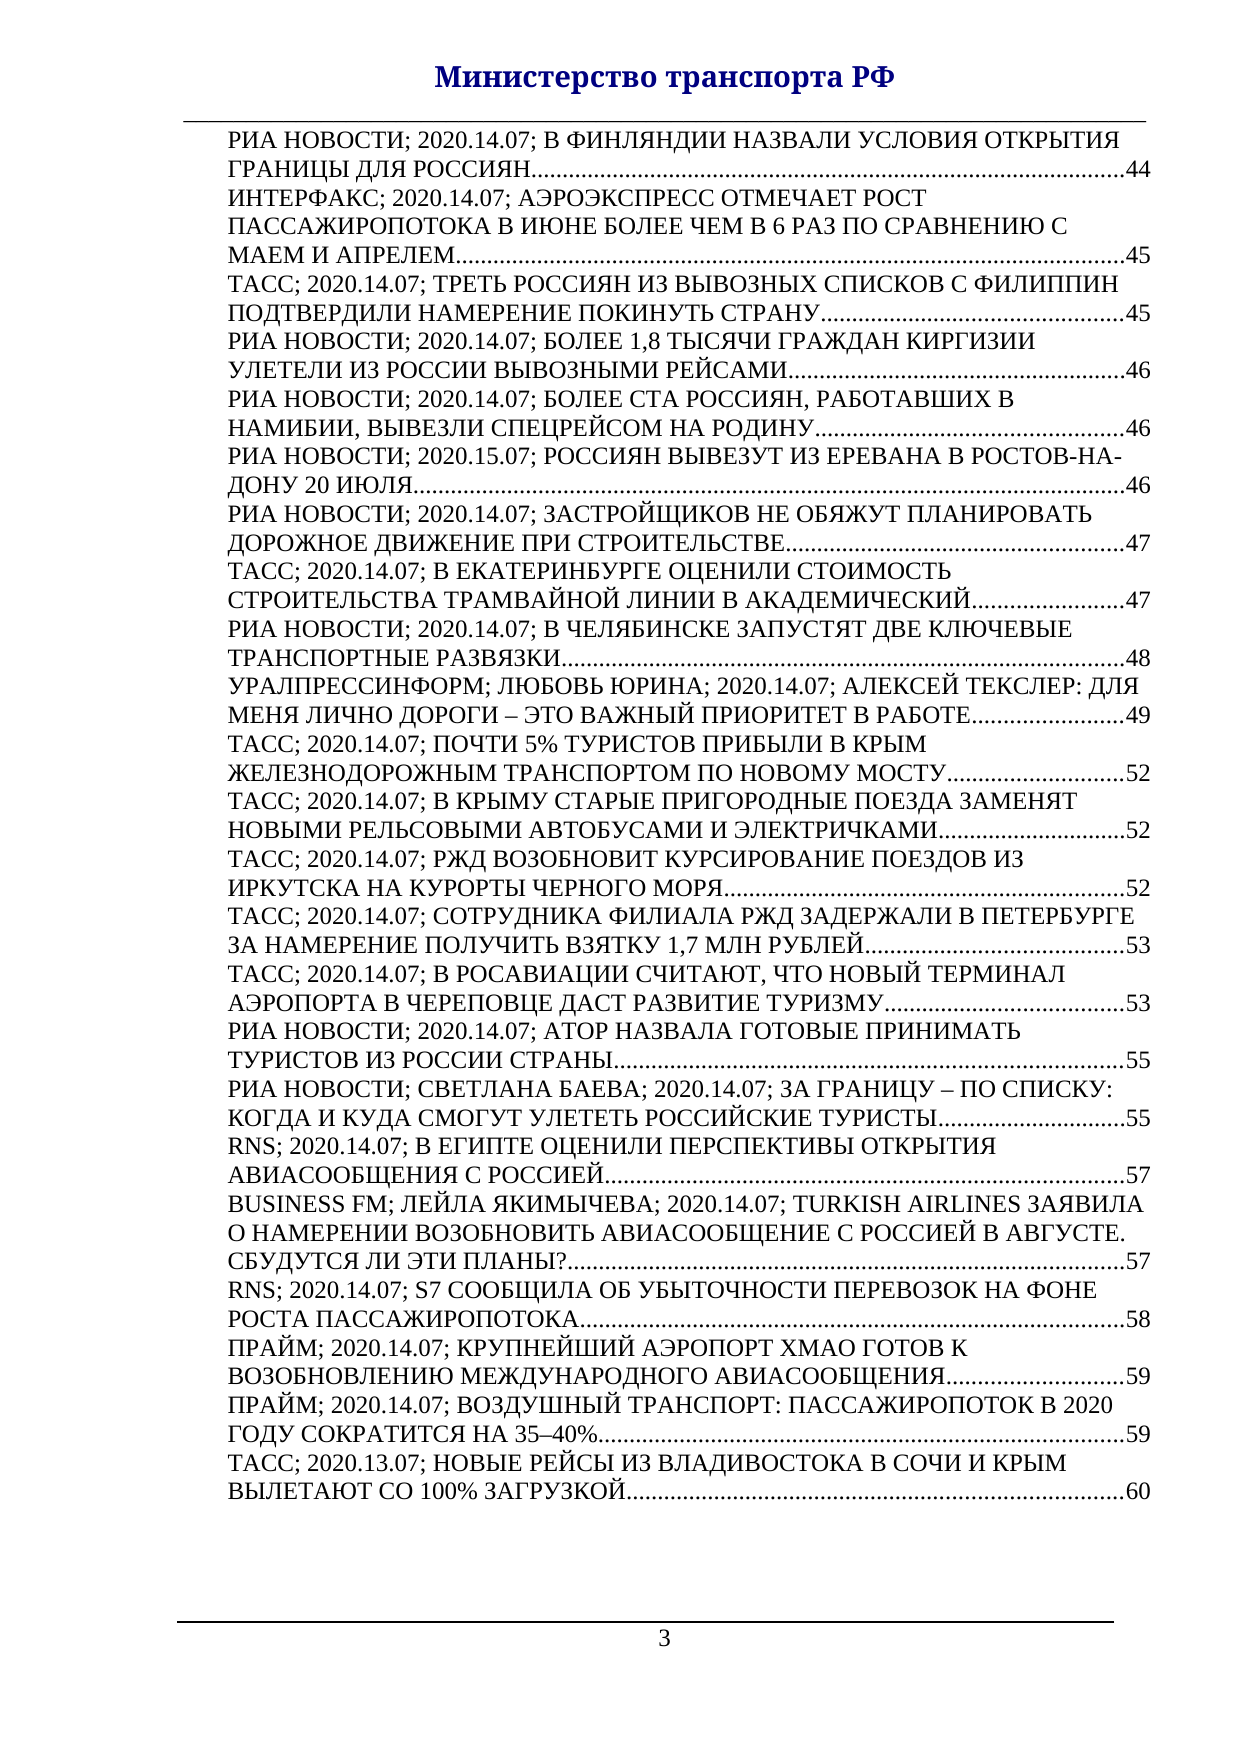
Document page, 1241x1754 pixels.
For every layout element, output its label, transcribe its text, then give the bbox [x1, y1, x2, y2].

text ТАСС; 2020.14.07; В КРЫМУ СТАРЫЕ ПРИГОРОДНЫЕ ПОЕЗДА ЗАМЕНЯТ НОВЫМИ РЕЛЬСОВЫМИ АВТОБУСАМИ И ЭЛЕКТРИЧКАМИ 52 [227, 786, 1152, 844]
text ТАСС; 2020.14.07; СОТРУДНИКА ФИЛИАЛА РЖД ЗАДЕРЖАЛИ В ПЕТЕРБУРГЕ ЗА НАМЕРЕНИЕ ПОЛУЧИТЬ ВЗЯТКУ 1,7 МЛН РУБЛЕЙ 53 [227, 901, 1152, 959]
text РИА НОВОСТИ; 2020.14.07; В ЧЕЛЯБИНСКЕ ЗАПУСТЯТ ДВЕ КЛЮЧЕВЫЕ ТРАНСПОРТНЫЕ РАЗВЯЗКИ 48 [227, 614, 1152, 671]
text РИА НОВОСТИ; 2020.14.07; В ФИНЛЯНДИИ НАЗВАЛИ УСЛОВИЯ ОТКРЫТИЯ ГРАНИЦЫ ДЛЯ РОССИЯН 44 [227, 125, 1152, 183]
text RNS; 2020.14.07; S7 СООБЩИЛА ОБ УБЫТОЧНОСТИ ПЕРЕВОЗОК НА ФОНЕ РОСТА ПАССАЖИРОПОТОКА 58 [227, 1275, 1152, 1333]
text УРАЛПРЕССИНФОРМ; ЛЮБОВЬ ЮРИНА; 2020.14.07; АЛЕКСЕЙ ТЕКСЛЕР: ДЛЯ МЕНЯ ЛИЧНО ДОРОГИ – ЭТО ВАЖНЫЙ ПРИОРИТЕТ В РАБОТЕ 49 [227, 671, 1152, 729]
text РИА НОВОСТИ; 2020.14.07; БОЛЕЕ 1,8 ТЫСЯЧИ ГРАЖДАН КИРГИЗИИ УЛЕТЕЛИ ИЗ РОССИИ ВЫВОЗНЫМИ РЕЙСАМИ 46 [227, 326, 1152, 384]
text BUSINESS FM; ЛЕЙЛА ЯКИМЫЧЕВА; 2020.14.07; TURKISH AIRLINES ЗАЯВИЛА О НАМЕРЕНИИ ВОЗОБНОВИТЬ АВИАСООБЩЕНИЕ С РОССИЕЙ В АВГУСТЕ. СБУДУТСЯ ЛИ ЭТИ ПЛАНЫ? 57 [227, 1189, 1152, 1275]
text ТАСС; 2020.14.07; ТРЕТЬ РОССИЯН ИЗ ВЫВОЗНЫХ СПИСКОВ С ФИЛИППИН ПОДТВЕРДИЛИ НАМЕРЕНИЕ ПОКИНУТЬ СТРАНУ 45 [227, 269, 1152, 326]
text РИА НОВОСТИ; 2020.14.07; БОЛЕЕ СТА РОССИЯН, РАБОТАВШИХ В НАМИБИИ, ВЫВЕЗЛИ СПЕЦРЕЙСОМ НА РОДИНУ 46 [227, 384, 1152, 441]
text РИА НОВОСТИ; 2020.15.07; РОССИЯН ВЫВЕЗУТ ИЗ ЕРЕВАНА В РОСТОВ-НА-ДОНУ 20 ИЮЛЯ 46 [227, 441, 1152, 499]
text РИА НОВОСТИ; СВЕТЛАНА БАЕВА; 2020.14.07; ЗА ГРАНИЦУ – ПО СПИСКУ: КОГДА И КУДА СМОГУТ УЛЕТЕТЬ РОССИЙСКИЕ ТУРИСТЫ 55 [227, 1074, 1152, 1131]
text РИА НОВОСТИ; 2020.14.07; АТОР НАЗВАЛА ГОТОВЫЕ ПРИНИМАТЬ ТУРИСТОВ ИЗ РОССИИ СТРАНЫ 55 [227, 1016, 1152, 1074]
text ИНТЕРФАКС; 2020.14.07; АЭРОЭКСПРЕСС ОТМЕЧАЕТ РОСТ ПАССАЖИРОПОТОКА В ИЮНЕ БОЛЕЕ ЧЕМ В 6 РАЗ ПО СРАВНЕНИЮ С МАЕМ И АПРЕЛЕМ 45 [227, 183, 1152, 269]
text ТАСС; 2020.14.07; РЖД ВОЗОБНОВИТ КУРСИРОВАНИЕ ПОЕЗДОВ ИЗ ИРКУТСКА НА КУРОРТЫ ЧЕРНОГО МОРЯ 52 [227, 844, 1152, 901]
text РИА НОВОСТИ; 2020.14.07; ЗАСТРОЙЩИКОВ НЕ ОБЯЖУТ ПЛАНИРОВАТЬ ДОРОЖНОЕ ДВИЖЕНИЕ ПРИ СТРОИТЕЛЬСТВЕ 47 [227, 499, 1152, 556]
text RNS; 2020.14.07; В ЕГИПТЕ ОЦЕНИЛИ ПЕРСПЕКТИВЫ ОТКРЫТИЯ АВИАСООБЩЕНИЯ С РОССИЕЙ 57 [227, 1131, 1152, 1189]
text ТАСС; 2020.14.07; В ЕКАТЕРИНБУРГЕ ОЦЕНИЛИ СТОИМОСТЬ СТРОИТЕЛЬСТВА ТРАМВАЙНОЙ ЛИНИИ В АКАДЕМИЧЕСКИЙ 47 [227, 556, 1152, 614]
text ТАСС; 2020.14.07; ПОЧТИ 5% ТУРИСТОВ ПРИБЫЛИ В КРЫМ ЖЕЛЕЗНОДОРОЖНЫМ ТРАНСПОРТОМ ПО НОВОМУ МОСТУ 52 [227, 729, 1152, 786]
text ПРАЙМ; 2020.14.07; КРУПНЕЙШИЙ АЭРОПОРТ ХМАО ГОТОВ К ВОЗОБНОВЛЕНИЮ МЕЖДУНАРОДНОГО АВИАСООБЩЕНИЯ 59 [227, 1333, 1152, 1390]
text ТАСС; 2020.13.07; НОВЫЕ РЕЙСЫ ИЗ ВЛАДИВОСТОКА В СОЧИ И КРЫМ ВЫЛЕТАЮТ СО 100% ЗАГРУЗКОЙ 60 [227, 1448, 1152, 1505]
text ПРАЙМ; 2020.14.07; ВОЗДУШНЫЙ ТРАНСПОРТ: ПАССАЖИРОПОТОК В 2020 ГОДУ СОКРАТИТСЯ НА 35–40% 59 [227, 1390, 1152, 1448]
text ТАСС; 2020.14.07; В РОСАВИАЦИИ СЧИТАЮТ, ЧТО НОВЫЙ ТЕРМИНАЛ АЭРОПОРТА В ЧЕРЕПОВЦЕ ДАСТ РАЗВИТИЕ ТУРИЗМУ 53 [227, 959, 1152, 1016]
